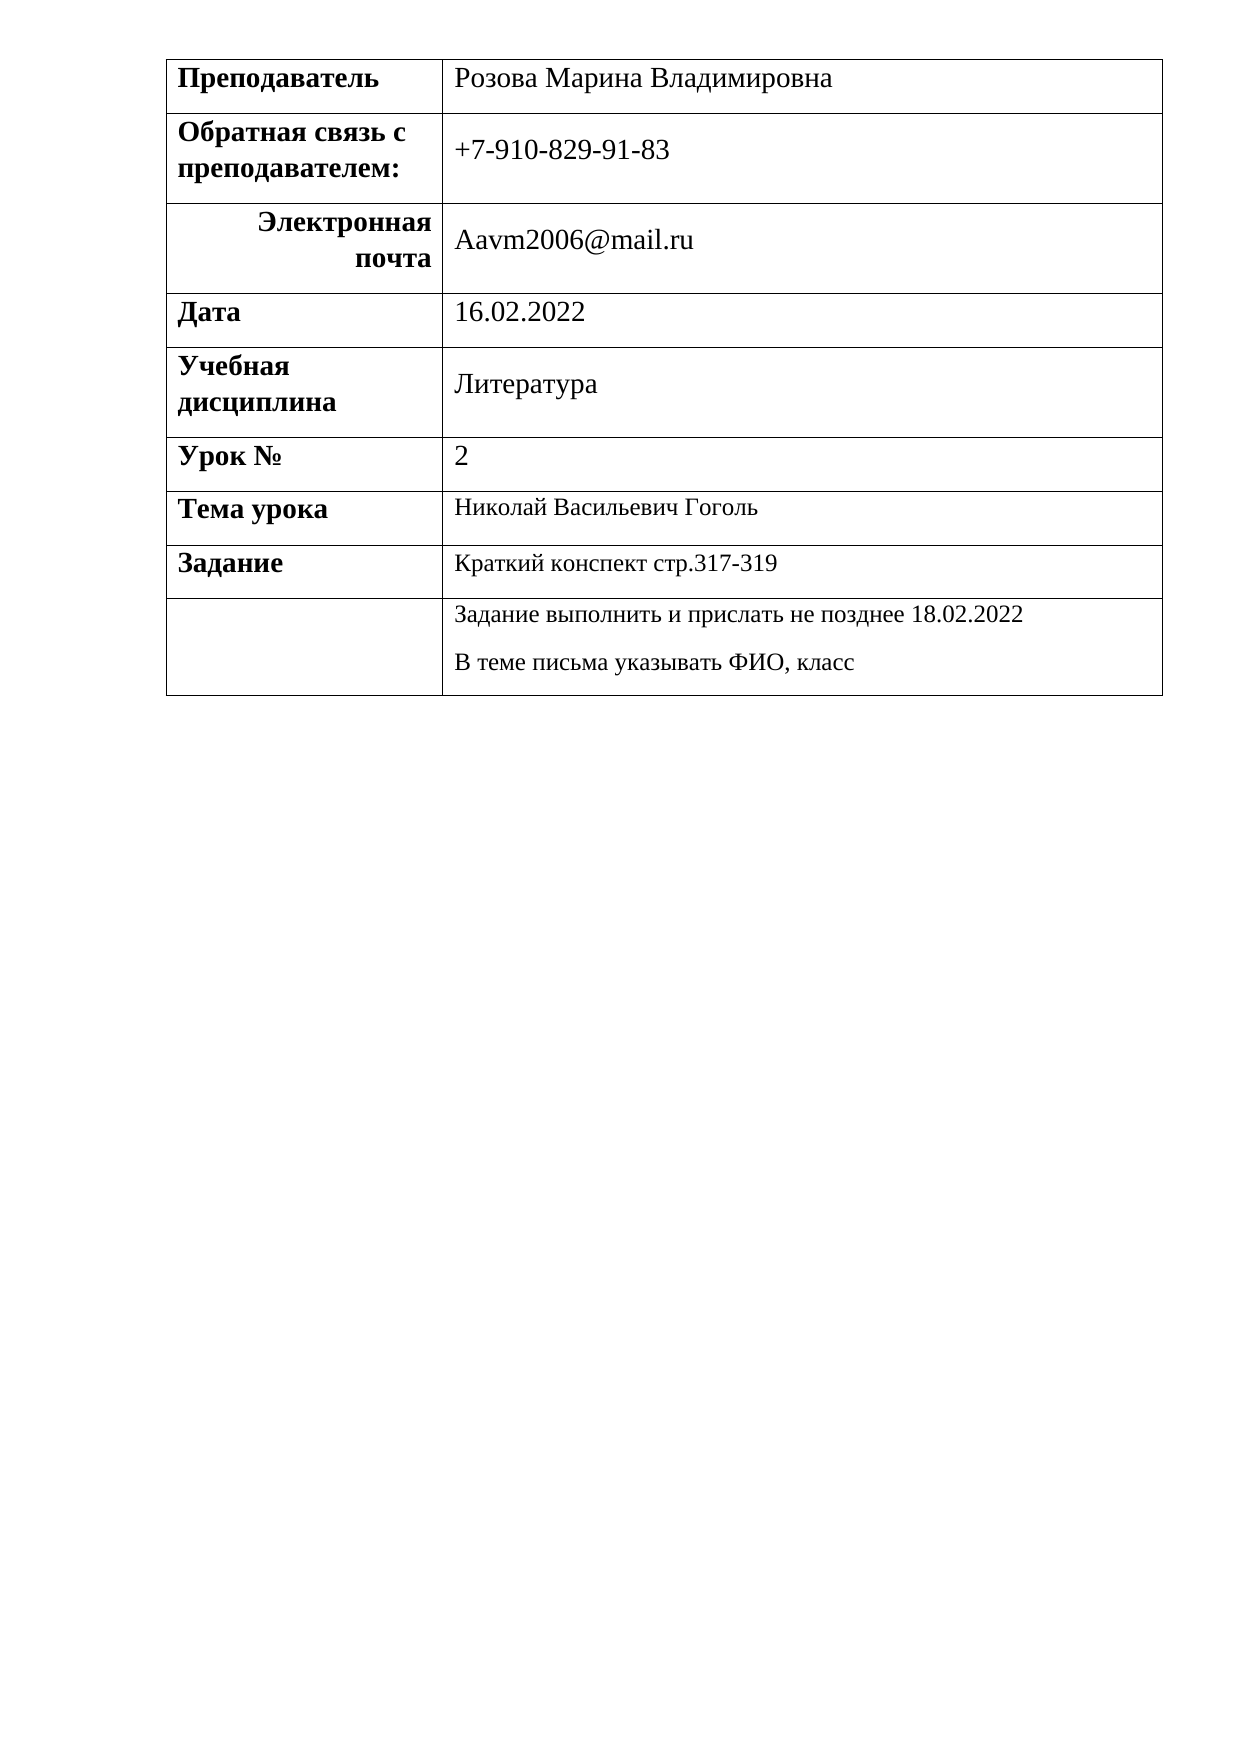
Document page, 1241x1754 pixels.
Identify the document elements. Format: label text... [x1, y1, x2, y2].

table_cell Урок № [167, 438, 442, 491]
table_cell Краткий конспект стр.317-319 [443, 546, 1162, 598]
table_cell Учебная дисциплина [167, 348, 442, 437]
table_cell Тема урока [167, 492, 442, 544]
table_cell 16.02.2022 [443, 294, 1162, 347]
table_cell Николай Васильевич Гоголь [443, 492, 1162, 544]
table_cell Электронная почта [167, 204, 442, 293]
table_cell Дата [167, 294, 442, 347]
table_cell Задание выполнить и прислать не позднее 18.02.2022 В теме письма указывать ФИО, класс [443, 599, 1162, 695]
table_cell [167, 599, 442, 695]
table_header Преподаватель [167, 60, 442, 113]
table_cell Обратная связь с преподавателем: [167, 114, 442, 203]
table_cell Aavm2006@mail.ru [443, 204, 1162, 293]
table_header Розова Марина Владимировна [443, 60, 1162, 113]
table_cell 2 [443, 438, 1162, 491]
table_cell +7-910-829-91-83 [443, 114, 1162, 203]
table_cell Литература [443, 348, 1162, 437]
table_cell Задание [167, 546, 442, 598]
